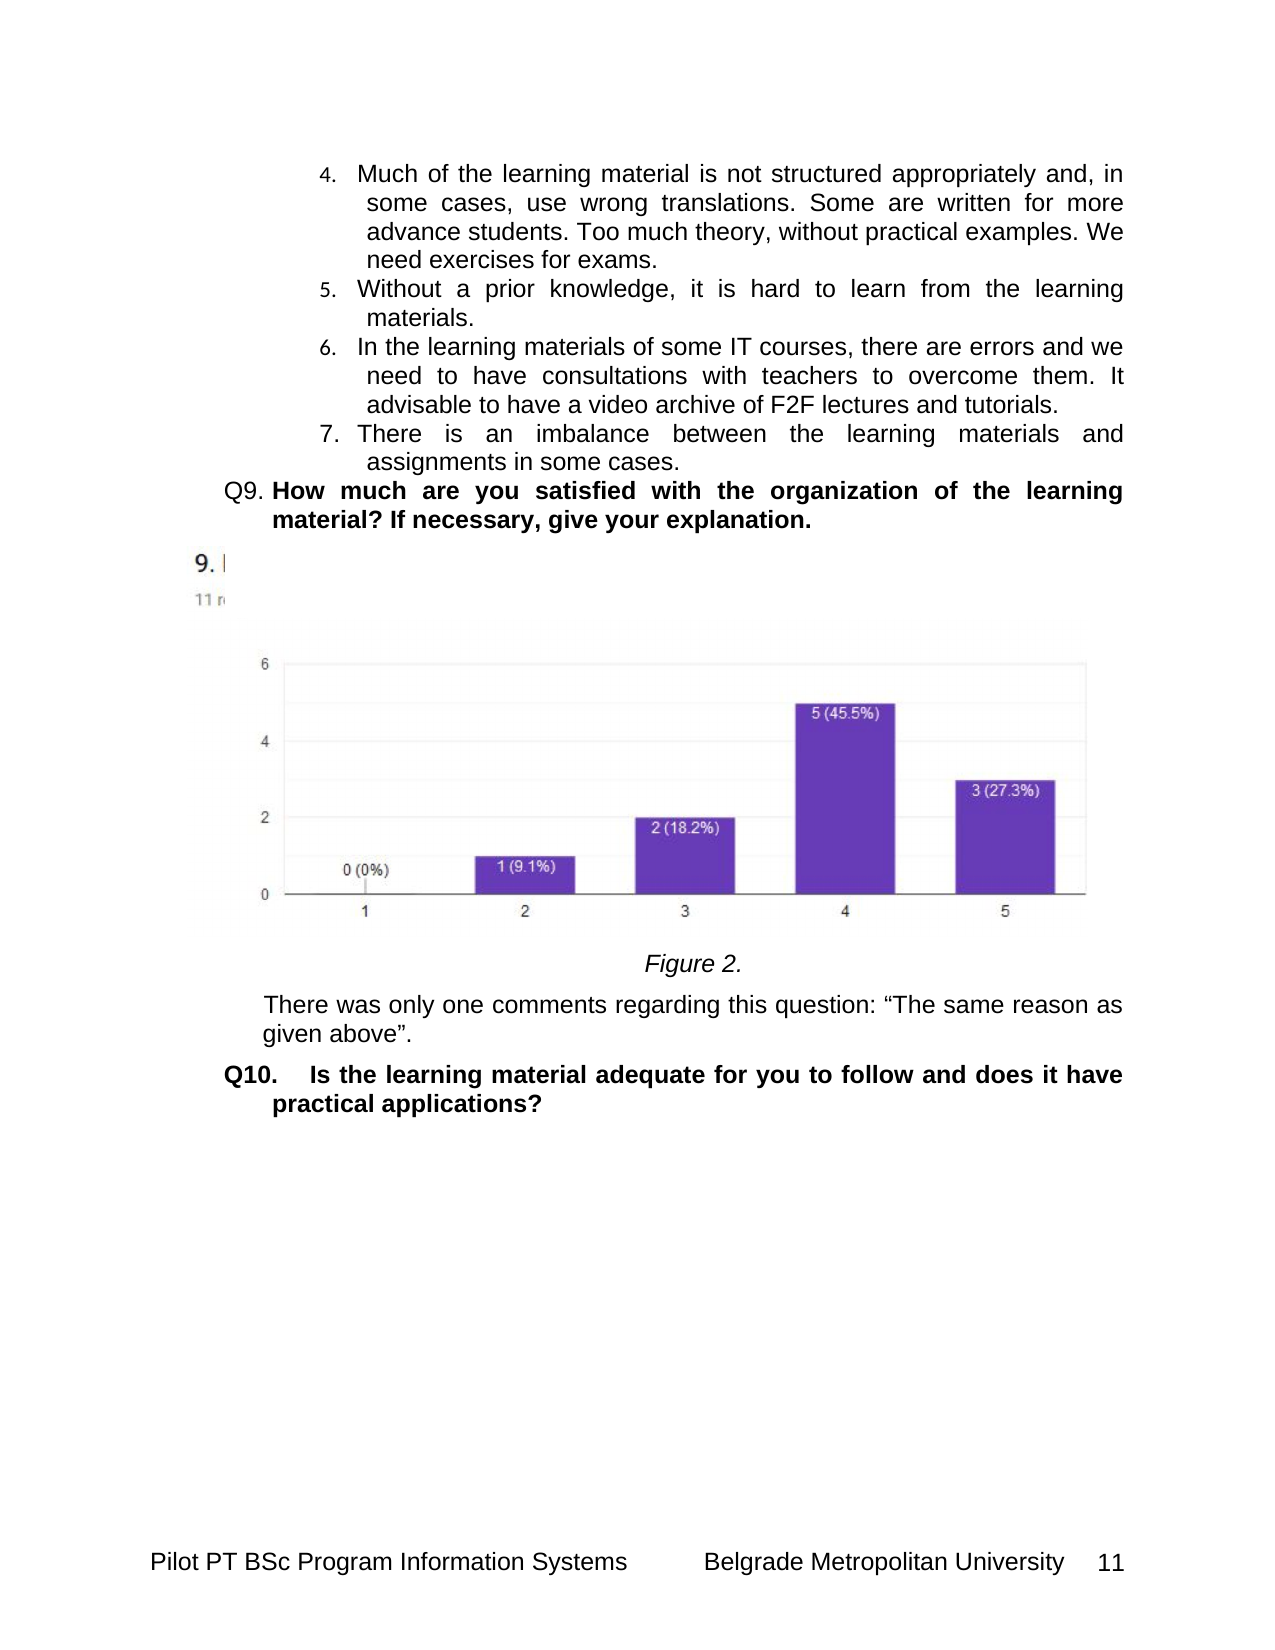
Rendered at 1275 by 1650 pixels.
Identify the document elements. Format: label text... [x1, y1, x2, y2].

list There is an imbalance between the learning materials and assignments in some cases. [319, 419, 1125, 476]
picture [186, 546, 1089, 937]
list Much of the learning material is not structured appropriately and, in some cases, use wrong translations. Some are written for more advance students. Too much theory, without practical examples. We need exercises for exams. [319, 159, 1125, 274]
list How much are you satisfied with the organization of the learning material? If necessary, give your explanation. [224, 476, 1125, 534]
text Figure 2. [262, 949, 1125, 978]
list Is the learning material adequate for you to follow and does it have practical applications? [224, 1060, 1125, 1118]
list Without a prior knowledge, it is hard to learn from the learning materials. [319, 274, 1125, 332]
text There was only one comments regarding this question: “The same reason as given above”. [262, 990, 1125, 1048]
list In the learning materials of some IT courses, there are errors and we need to have consultations with teachers to overcome them. It advisable to have a video archive of F2F lectures and tutorials. [319, 332, 1125, 419]
